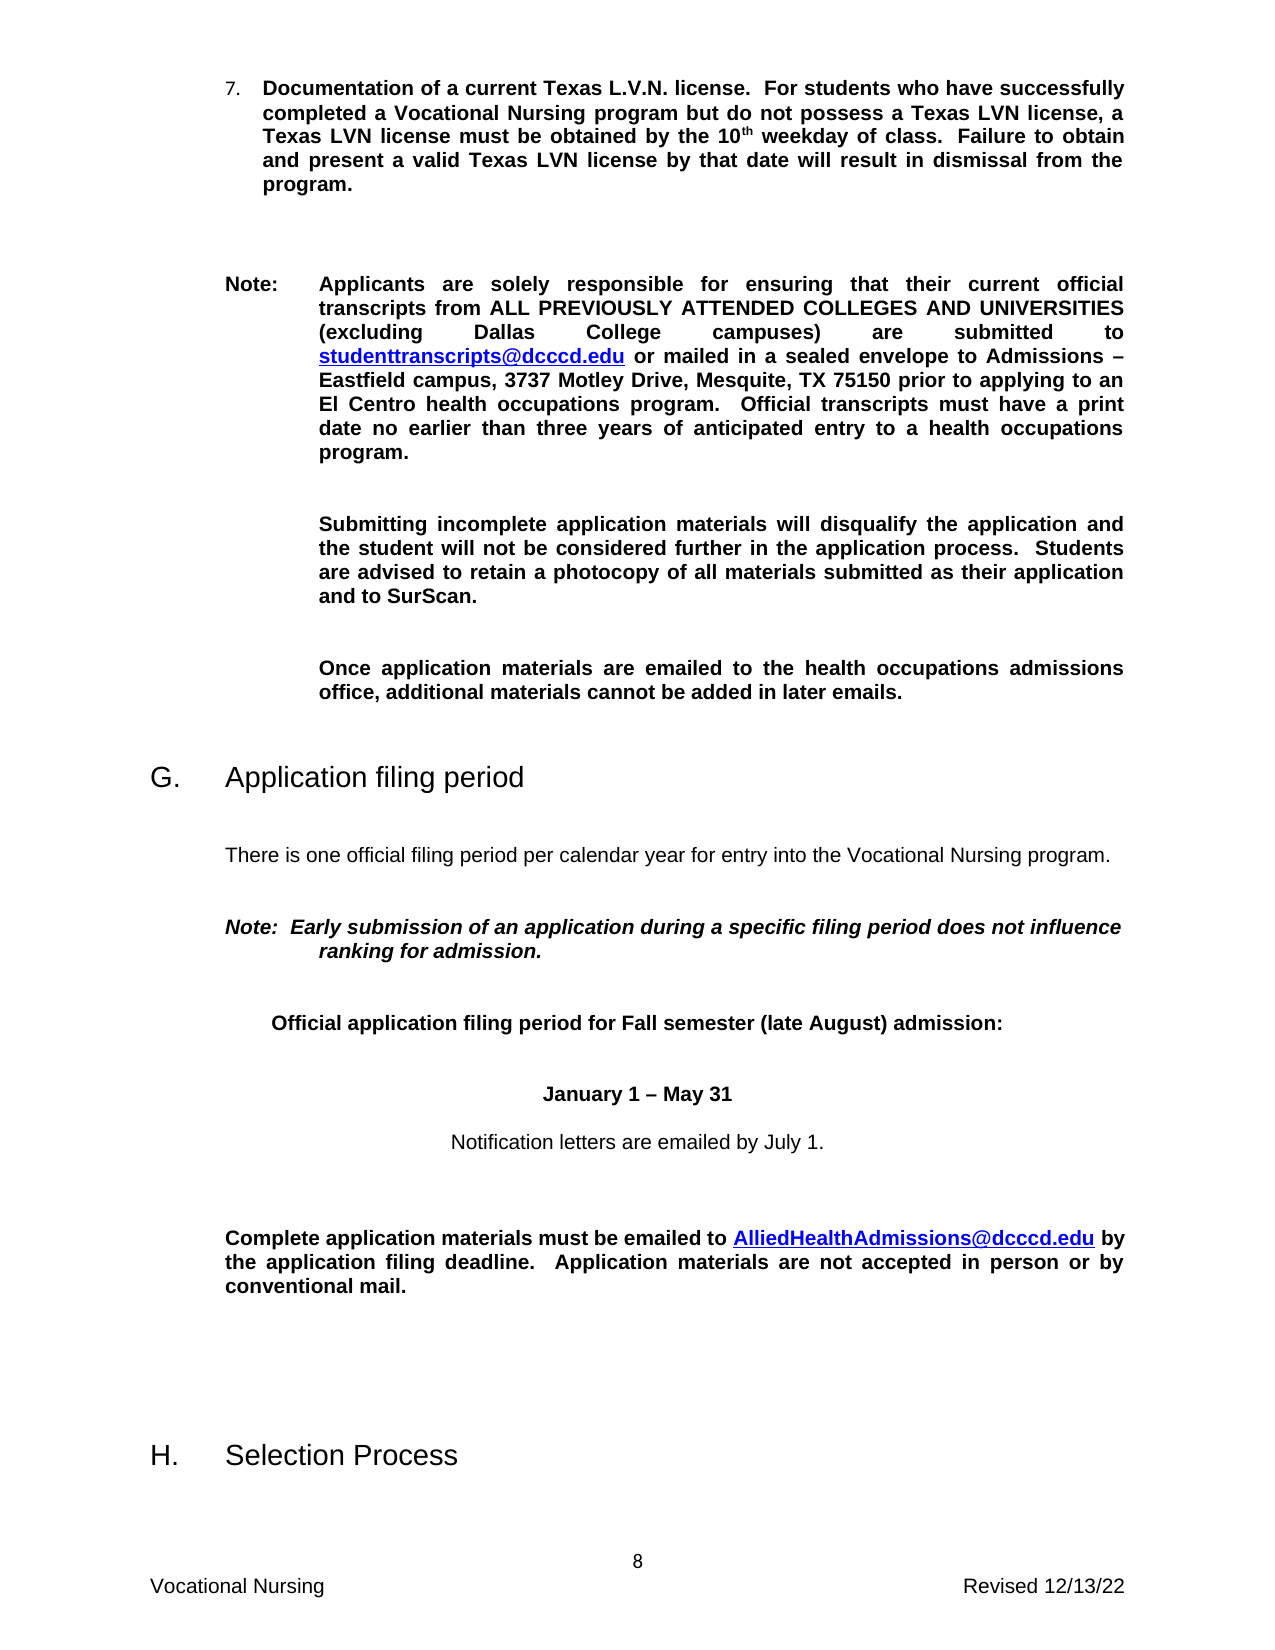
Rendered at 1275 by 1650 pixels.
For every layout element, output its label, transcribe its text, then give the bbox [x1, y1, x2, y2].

text Once application materials are emailed to the health occupations admissions office, additional materials cannot be added in later emails. [225, 656, 1125, 703]
text January 1 – May 31 [150, 1082, 1125, 1106]
text Complete application materials must be emailed to AlliedHealthAdmissions@dcccd.edu by the application filing deadline. Application materials are not accepted in person or by conventional mail. [225, 1226, 1125, 1298]
text There is one official filing period per calendar year for entry into the Vocational Nursing program. [225, 843, 1125, 867]
subtitle G. Application filing period [150, 760, 1125, 793]
text Notification letters are emailed by July 1. [150, 1130, 1125, 1154]
text Official application filing period for Fall semester (late August) admission: [150, 1010, 1125, 1034]
text Submitting incomplete application materials will disqualify the application and the student will not be considered further in the application process. Students are advised to retain a photocopy of all materials submitted as their application and to SurScan. [225, 512, 1125, 608]
text Note: Applicants are solely responsible for ensuring that their current official transcripts from PREVIOUSLY ATTENDED COLLEGES UNIVERSITIES (excluding Dallas College campuses) are submitted to studenttranscripts@dcccd.edu or mailed in a sealed envelope to Admissions – Eastfield campus, 3737 Motley Drive, Mesquite, TX 75150 prior to applying to an El Centro health occupations program. Official transcripts must have a print date no earlier than three years of anticipated entry to a health occupations program. [225, 272, 1125, 464]
text Note: Early submission of an application during a specific filing period does not influence ranking for admission. [150, 914, 1125, 962]
subtitle H. Selection Process [150, 1438, 1125, 1471]
list Documentation of a current Texas L.V.N. license. For students who have successfully completed a Vocational Nursing program but do not possess a Texas LVN license, a Texas LVN license must be obtained by the 10th weekday of class. Failure to obtain and present a valid Texas LVN license by that date will result in dismissal from the program. [225, 75, 1125, 196]
